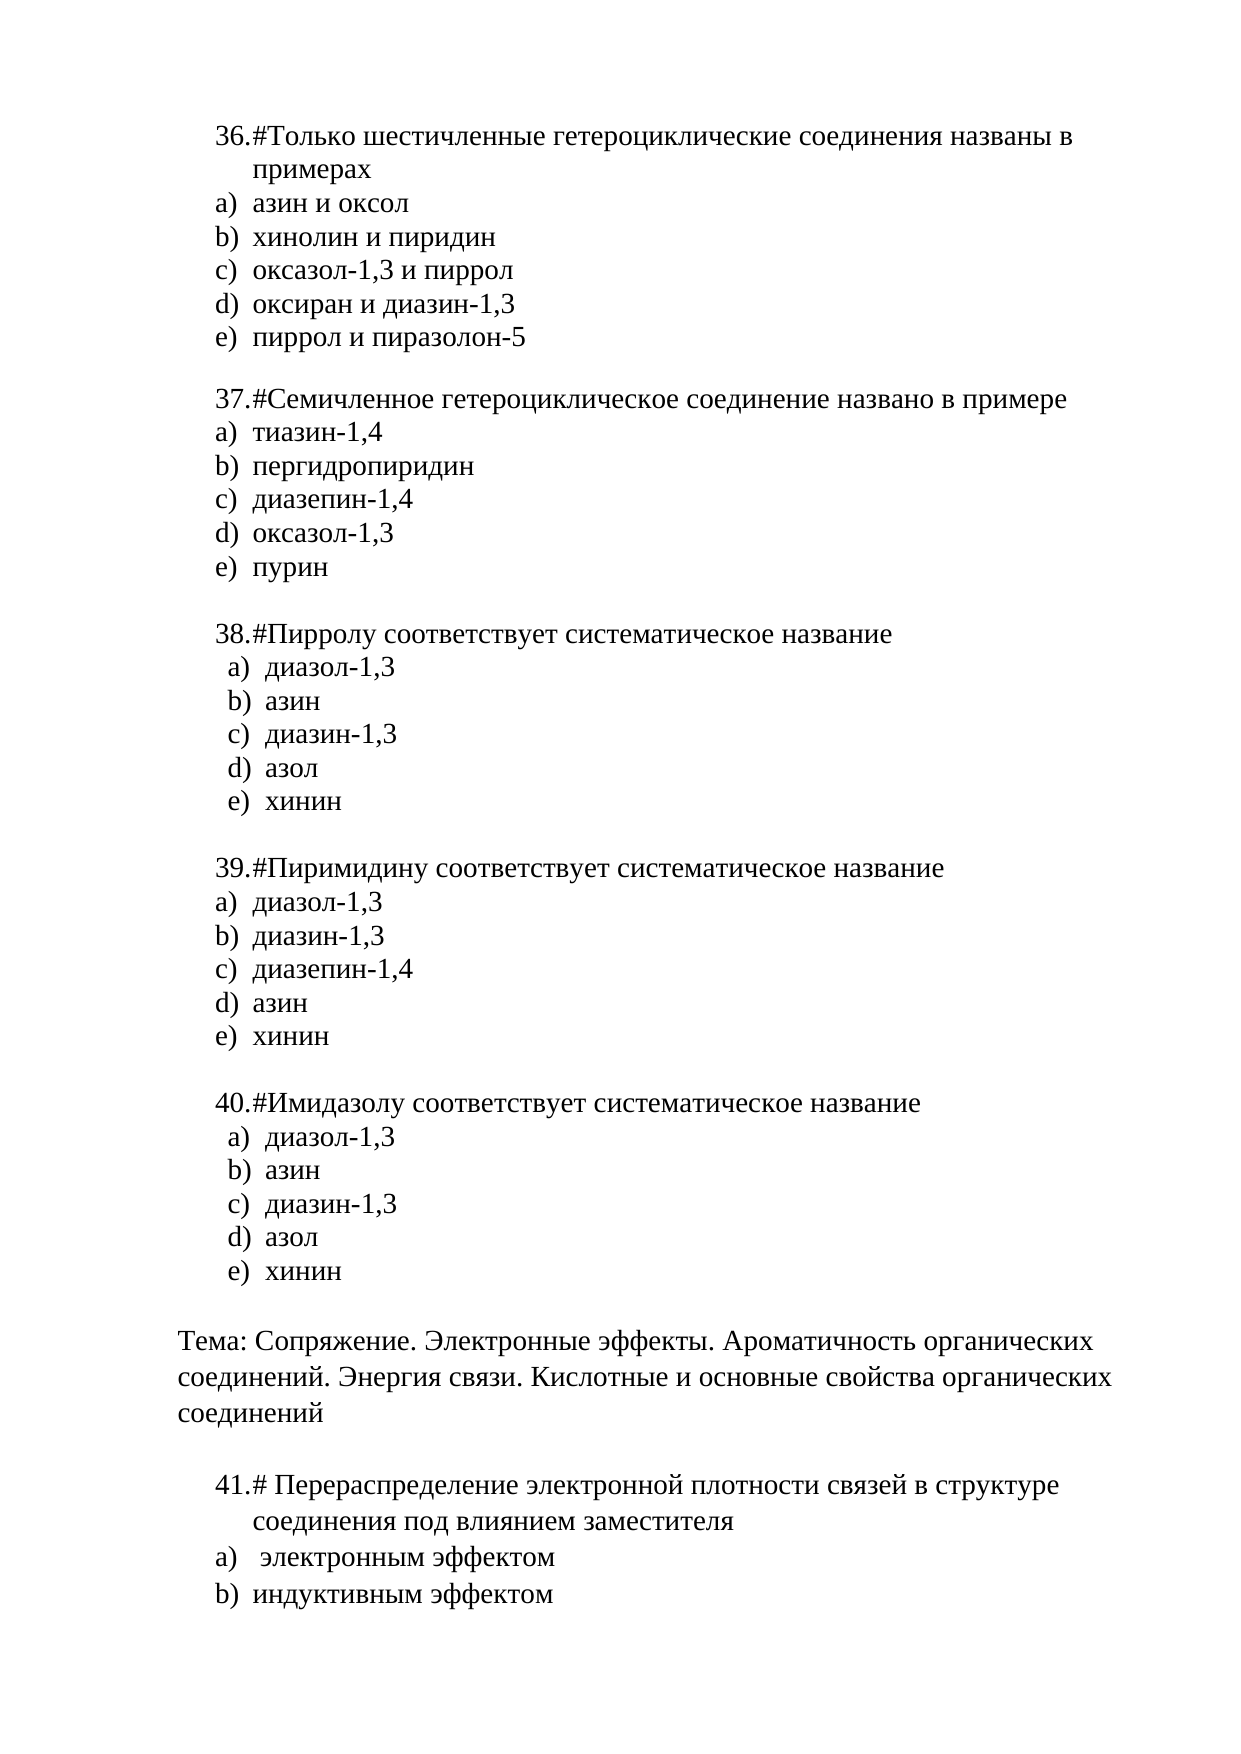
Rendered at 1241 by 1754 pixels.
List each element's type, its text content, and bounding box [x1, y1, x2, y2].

list диазол-1,3 [227, 1119, 1105, 1152]
list диазол-1,3 [227, 649, 1105, 683]
list тиазин-1,4 [215, 414, 1105, 448]
list диазин-1,3 [227, 716, 1105, 750]
list #Имидазолу соответствует систематическое название [215, 1085, 1105, 1119]
list пурин [215, 549, 1105, 582]
list #Пирролу соответствует систематическое название [215, 616, 1105, 649]
list пиррол и пиразолон-5 [215, 319, 1105, 353]
list индуктивным эффектом [215, 1576, 1152, 1609]
list азин и оксол [215, 185, 1105, 219]
list хинолин и пиридин [215, 219, 1105, 252]
list # Перераспределение электронной плотности связей в структуре соединения под влиянием заместителя [215, 1467, 1152, 1537]
list хинин [227, 1253, 1105, 1287]
list диазол-1,3 [215, 884, 1105, 918]
list оксиран и диазин-1,3 [215, 286, 1105, 319]
list хинин [227, 783, 1105, 817]
list диазепин-1,4 [215, 951, 1105, 985]
list азин [215, 985, 1105, 1018]
list азин [227, 683, 1105, 716]
list хинин [215, 1018, 1105, 1052]
list #Только шестичленные гетероциклические соединения названы в примерах [215, 118, 1105, 185]
list азин [227, 1152, 1105, 1186]
list пергидропиридин [215, 448, 1105, 482]
list оксазол-1,3 [215, 515, 1105, 549]
list #Семичленное гетероциклическое соединение названо в примере [215, 381, 1105, 414]
list диазин-1,3 [215, 918, 1105, 951]
list #Пиримидину соответствует систематическое название [215, 851, 1105, 884]
list диазин-1,3 [227, 1186, 1105, 1219]
list азол [227, 1219, 1105, 1253]
list электронным эффектом [215, 1539, 1152, 1573]
list азол [227, 750, 1105, 783]
list оксазол-1,3 и пиррол [215, 252, 1105, 286]
text Тема: Сопряжение. Электронные эффекты. Ароматичность органических соединений. Энергия связи. Кислотные и основные свойства органических соединений [177, 1323, 1152, 1428]
list диазепин-1,4 [215, 482, 1105, 515]
